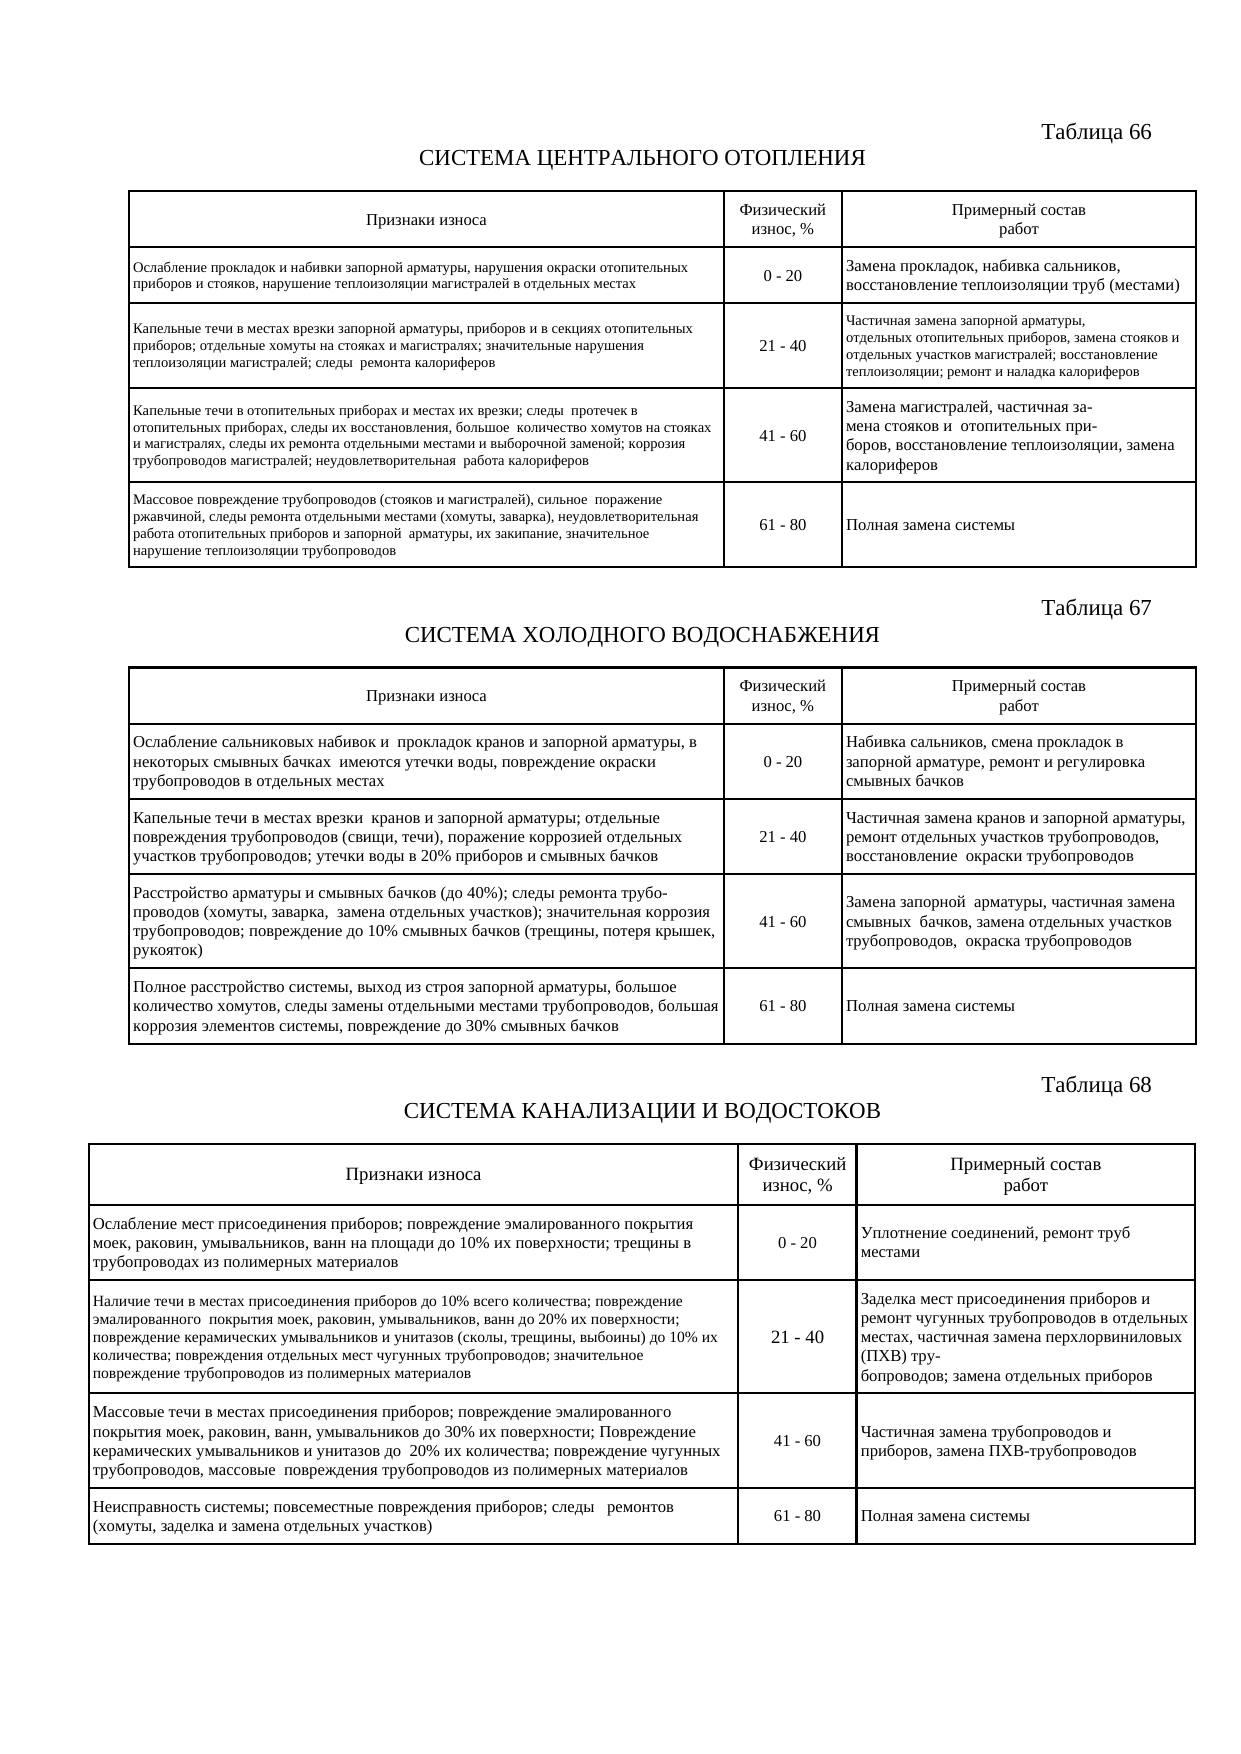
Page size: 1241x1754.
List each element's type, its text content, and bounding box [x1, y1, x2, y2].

table_cell Ослабление сальниковых набивок и прокладок кранов и запорной арматуры, в некоторых смывных бачках имеются утечки воды, повреждение окраски трубопроводов в отдельных местах [130, 725, 723, 798]
table_header Физический износ, % [725, 192, 841, 246]
table_cell Частичная замена трубопроводов и приборов, замена ПХВ-трубопроводов [858, 1394, 1194, 1487]
text СИСТЕМА КАНАЛИЗАЦИИ И ВОДОСТОКОВ [133, 1097, 1152, 1123]
table_cell Частичная замена кранов и запорной арматуры, ремонт отдельных участков трубопроводов, восстановление окраски трубопроводов [843, 800, 1195, 873]
table_header Признаки износа [130, 669, 723, 722]
table_cell Капельные течи в отопительных приборах и местах их врезки; следы протечек в отопительных приборах, следы их восстановления, большое количество хомутов на стояках и магистралях, следы их ремонта отдельными местами и выборочной заменой; коррозия трубопроводов магистралей; неудовлетворительная работа калориферов [130, 389, 723, 481]
table_cell Массовое повреждение трубопроводов (стояков и магистралей), сильное поражение ржавчиной, следы ремонта отдельными местами (хомуты, заварка), неудовлетворительная работа отопительных приборов и запорной арматуры, их закипание, значительное нарушение теплоизоляции трубопроводов [130, 483, 723, 566]
text СИСТЕМА ЦЕНТРАЛЬНОГО ОТОПЛЕНИЯ [133, 144, 1152, 171]
table_header Физический износ, % [739, 1145, 855, 1203]
text СИСТЕМА ХОЛОДНОГО ВОДОСНАБЖЕНИЯ [133, 621, 1152, 647]
table_cell Уплотнение соединений, ремонт труб местами [858, 1206, 1194, 1279]
table_header Признаки износа [130, 192, 723, 246]
text Таблица 66 [133, 118, 1152, 144]
table_cell Замена запорной арматуры, частичная замена смывных бачков, замена отдельных участков трубопроводов, окраска трубопроводов [843, 875, 1195, 967]
table_cell 21 - 40 [725, 304, 841, 387]
table_cell Капельные течи в местах врезки запорной арматуры, приборов и в секциях отопительных приборов; отдельные хомуты на стояках и магистралях; значительные нарушения теплоизоляции магистралей; следы ремонта калориферов [130, 304, 723, 387]
table_cell Набивка сальников, смена прокладок в запорной арматуре, ремонт и регулировка смывных бачков [843, 725, 1195, 798]
table_cell 0 - 20 [725, 725, 841, 798]
table_cell Замена магистралей, частичная за- мена стояков и отопительных при- боров, восстановление теплоизоляции, замена калориферов [843, 389, 1195, 481]
table_cell 61 - 80 [725, 969, 841, 1042]
table_cell Частичная замена запорной арматуры, отдельных отопительных приборов, замена стояков и отдельных участков магистралей; восстановление теплоизоляции; ремонт и наладка калориферов [843, 304, 1195, 387]
table_cell Ослабление мест присоединения приборов; повреждение эмалированного покрытия моек, раковин, умывальников, ванн на площади до 10% их поверхности; трещины в трубопроводах из полимерных материалов [90, 1206, 737, 1279]
table_header Примерный состав работ [843, 192, 1195, 246]
table_header Признаки износа [90, 1145, 737, 1203]
table_cell Полное расстройство системы, выход из строя запорной арматуры, большое количество хомутов, следы замены отдельными местами трубопроводов, большая коррозия элементов системы, повреждение до 30% смывных бачков [130, 969, 723, 1042]
text Таблица 68 [133, 1071, 1152, 1097]
table_cell 21 - 40 [739, 1281, 855, 1392]
table_cell Полная замена системы [843, 483, 1195, 566]
table_cell 61 - 80 [725, 483, 841, 566]
table_cell 0 - 20 [725, 248, 841, 302]
table_cell 41 - 60 [739, 1394, 855, 1487]
table_cell 41 - 60 [725, 875, 841, 967]
table_cell Расстройство арматуры и смывных бачков (до 40%); следы ремонта трубо-проводов (хомуты, заварка, замена отдельных участков); значительная коррозия трубопроводов; повреждение до 10% смывных бачков (трещины, потеря крышек, рукояток) [130, 875, 723, 967]
table_cell 41 - 60 [725, 389, 841, 481]
table_header Примерный состав работ [858, 1145, 1194, 1203]
table_cell Полная замена системы [843, 969, 1195, 1042]
table_cell 21 - 40 [725, 800, 841, 873]
table_cell Полная замена системы [858, 1489, 1194, 1543]
table_cell 61 - 80 [739, 1489, 855, 1543]
text Таблица 67 [133, 594, 1152, 621]
table_header Примерный состав работ [843, 669, 1195, 722]
table_cell Массовые течи в местах присоединения приборов; повреждение эмалированного покрытия моек, раковин, ванн, умывальников до 30% их поверхности; Повреждение керамических умывальников и унитазов до 20% их количества; повреждение чугунных трубопроводов, массовые повреждения трубопроводов из полимерных материалов [90, 1394, 737, 1487]
table_cell Наличие течи в местах присоединения приборов до 10% всего количества; повреждение эмалированного покрытия моек, раковин, умывальников, ванн до 20% их поверхности; повреждение керамических умывальников и унитазов (сколы, трещины, выбоины) до 10% их количества; повреждения отдельных мест чугунных трубопроводов; значительное повреждение трубопроводов из полимерных материалов [90, 1281, 737, 1392]
table_cell Заделка мест присоединения приборов и ремонт чугунных трубопроводов в отдельных местах, частичная замена перхлорвиниловых (ПХВ) тру- бопроводов; замена отдельных приборов [858, 1281, 1194, 1392]
table_cell Замена прокладок, набивка сальников, восстановление теплоизоляции труб (местами) [843, 248, 1195, 302]
table_cell Капельные течи в местах врезки кранов и запорной арматуры; отдельные повреждения трубопроводов (свищи, течи), поражение коррозией отдельных участков трубопроводов; утечки воды в 20% приборов и смывных бачков [130, 800, 723, 873]
table_cell Ослабление прокладок и набивки запорной арматуры, нарушения окраски отопительных приборов и стояков, нарушение теплоизоляции магистралей в отдельных местах [130, 248, 723, 302]
table_cell 0 - 20 [739, 1206, 855, 1279]
table_cell Неисправность системы; повсеместные повреждения приборов; следы ремонтов (хомуты, заделка и замена отдельных участков) [90, 1489, 737, 1543]
table_header Физический износ, % [725, 669, 841, 722]
